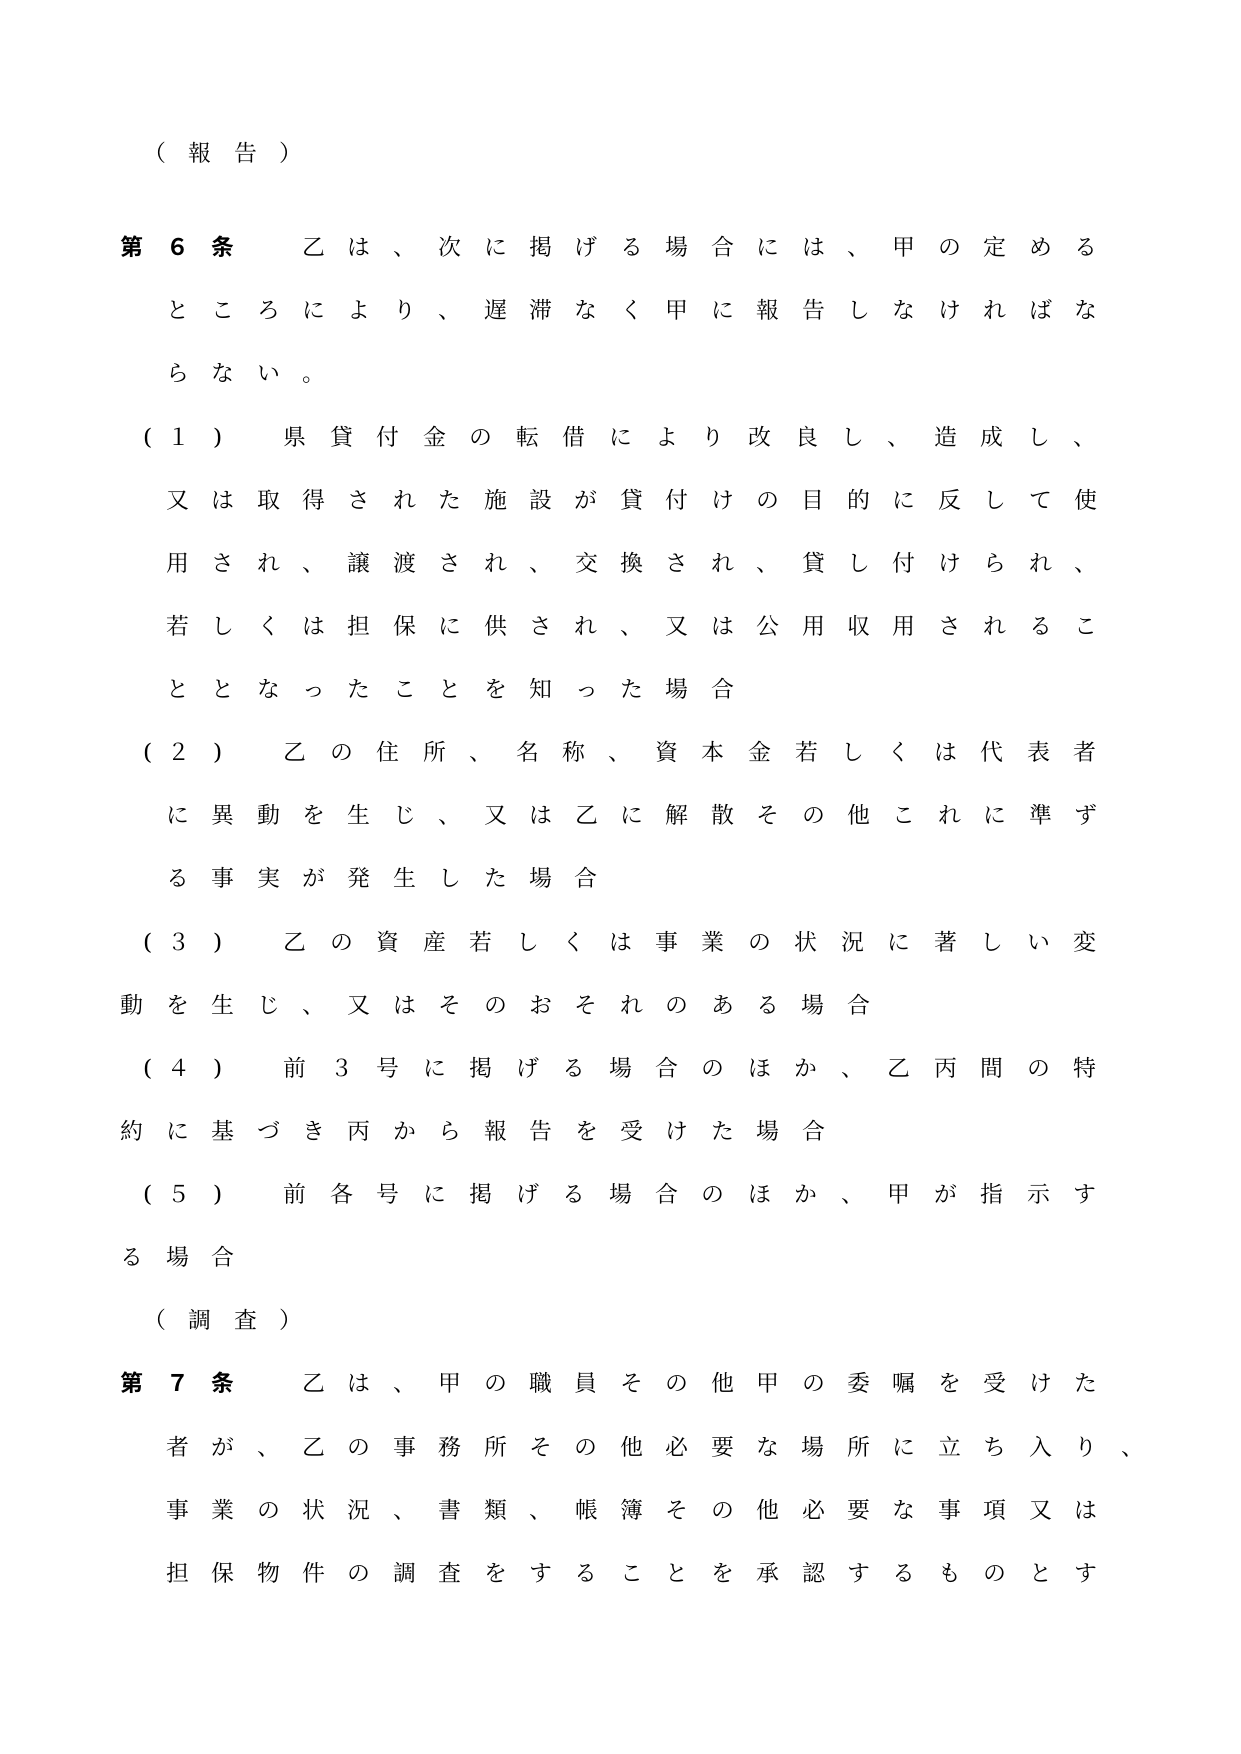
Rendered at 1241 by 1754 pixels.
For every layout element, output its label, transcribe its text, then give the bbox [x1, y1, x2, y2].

text (２) 乙の住所、名称、資本金若しくは代表者に異動を生じ、又は乙に解散その他これに準ずる事実が発生した場合 [143, 719, 1120, 908]
text (１) 県貸付金の転借により改良し、造成し、又は取得された施設が貸付けの目的に反して使用され、譲渡され、交換され、貸し付けられ、若しくは担保に供され、又は公用収用されることとなったことを知った場合 [143, 403, 1120, 719]
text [121, 1350, 1121, 1603]
text (５) 前各号に掲げる場合のほか、甲が指示する場合 [121, 1161, 1120, 1287]
text 第６条 乙は、次に掲げる場合には、甲の定めるところにより、遅滞なく甲に報告しなければならない。 [121, 214, 1121, 403]
text （調査） [121, 1287, 1120, 1350]
text (３) 乙の資産若しくは事業の状況に著しい変動を生じ、又はそのおそれのある場合 [121, 908, 1120, 1035]
text (４) 前３号に掲げる場合のほか、乙丙間の特約に基づき丙から報告を受けた場合 [121, 1035, 1120, 1161]
text （報告） [121, 119, 1120, 183]
